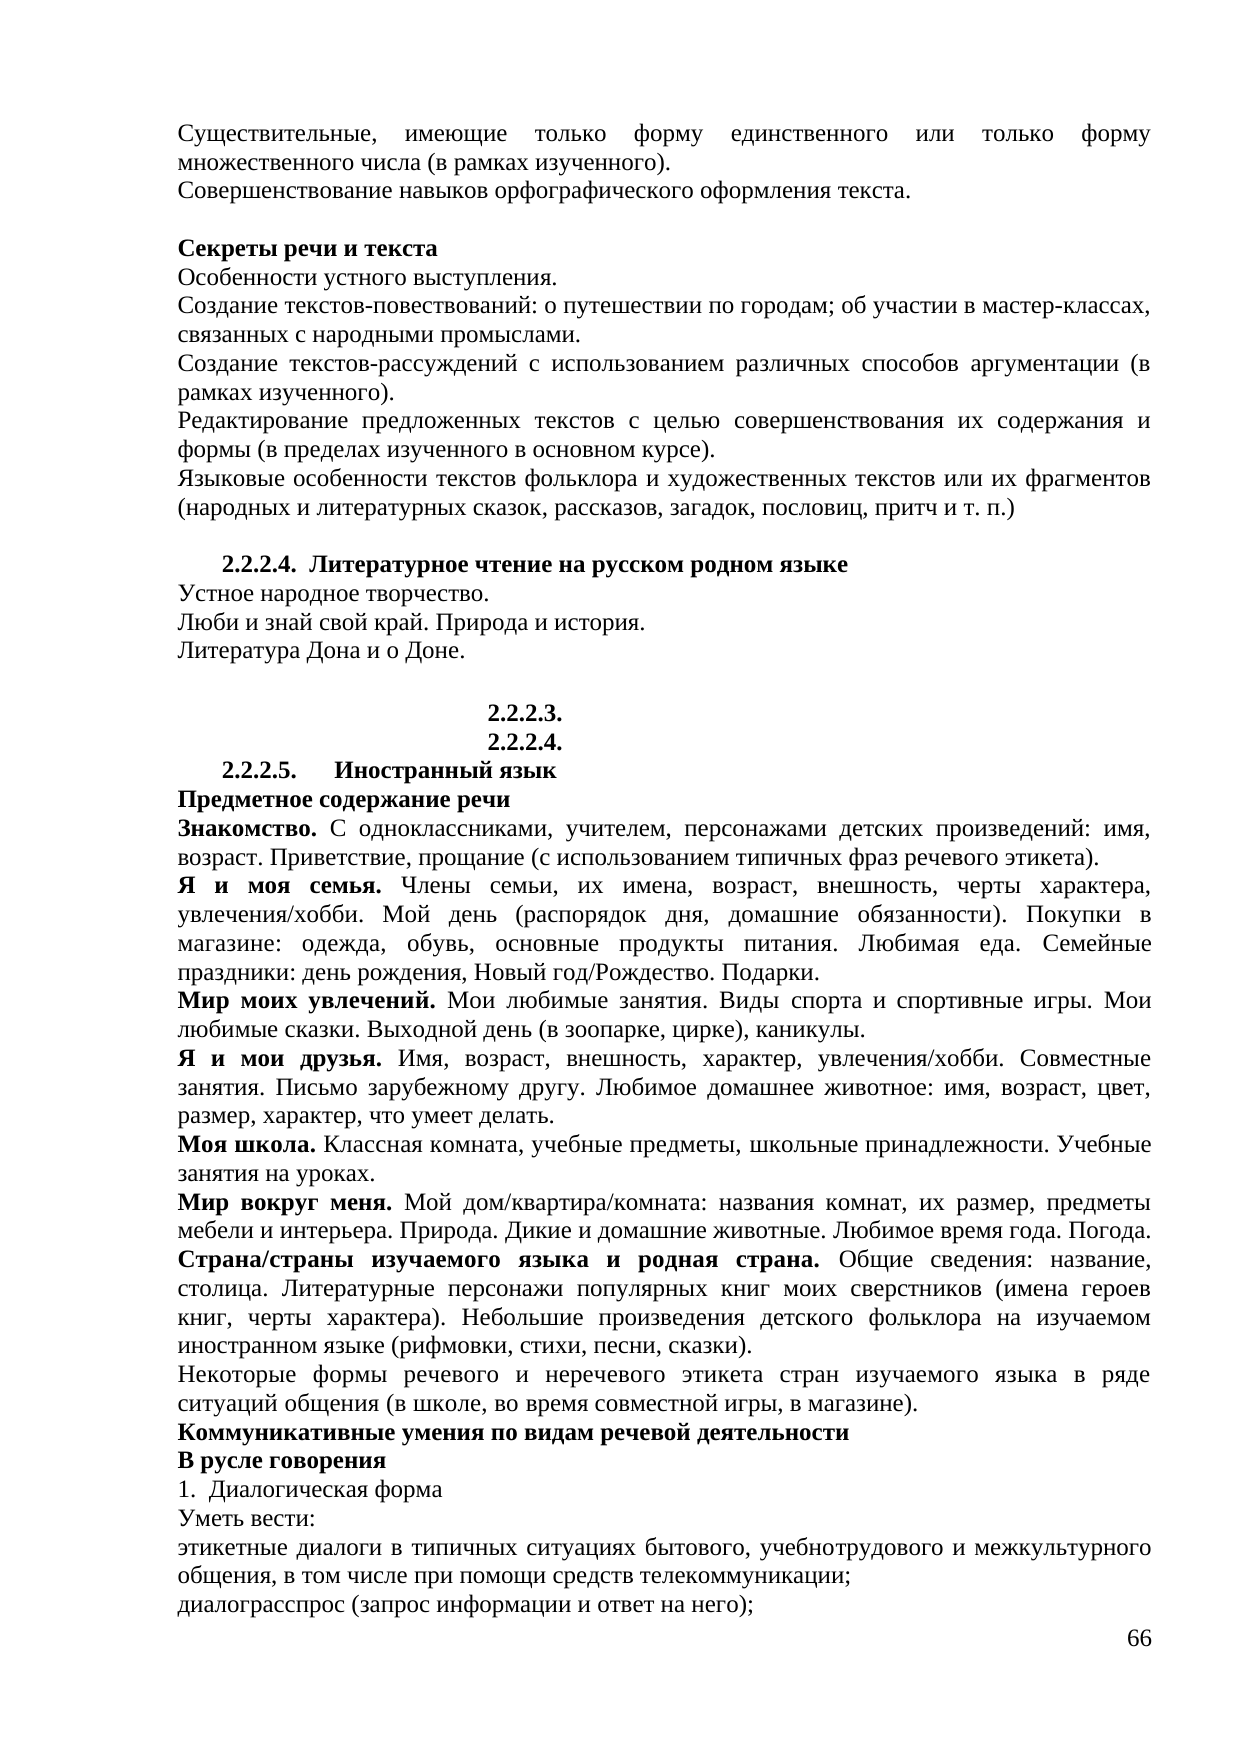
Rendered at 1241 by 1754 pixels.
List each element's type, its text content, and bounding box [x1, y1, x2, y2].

text В русле говорения [177, 1445, 1152, 1474]
text Моя школа. Классная комната, учебные предметы, школьные принадлежности. Учебные занятия на уроках. [177, 1129, 1152, 1187]
text Я и моя семья. Члены семьи, их имена, возраст, внешность, черты характера, увлечения/хобби. Мой день (распорядок дня, домашние обязанности). Покупки в магазине: одежда, обувь, основные продукты питания. Любимая еда. Семейные праздники: день рождения, Новый год/Рождество. Подарки. [177, 870, 1152, 985]
text Особенности устного выступления. [177, 262, 1152, 291]
text Совершенствование навыков орфографического оформления текста. [177, 176, 1152, 204]
text Редактирование предложенных текстов с целью совершенствования их содержания и формы (в пределах изученного в основном курсе). [177, 406, 1152, 463]
text Секреты речи и текста [177, 233, 1152, 262]
text Я и мои друзья. Имя, возраст, внешность, характер, увлечения/хобби. Совместные занятия. Письмо зарубежному другу. Любимое домашнее животное: имя, возраст, цвет, размер, характер, что умеет делать. [177, 1043, 1152, 1129]
text Предметное содержание речи [177, 784, 1152, 813]
text Знакомство. С одноклассниками, учителем, персонажами детских произведений: имя, возраст. Приветствие, прощание (с использованием типичных фраз речевого этикета). [177, 813, 1152, 870]
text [177, 118, 1152, 176]
text Мир моих увлечений. Мои любимые занятия. Виды спорта и спортивные игры. Мои любимые сказки. Выходной день (в зоопарке, цирке), каникулы. [177, 985, 1152, 1043]
text Мир вокруг меня. Мой дом/квартира/комната: названия комнат, их размер, предметы мебели и интерьера. Природа. Дикие и домашние животные. Любимое время года. Погода. [177, 1187, 1152, 1244]
text Некоторые формы речевого и неречевого этикета стран изучаемого языка в ряде ситуаций общения (в школе, во время совместной игры, в магазине). [177, 1359, 1152, 1417]
text Коммуникативные умения по видам речевой деятельности [177, 1417, 1152, 1445]
text Создание текстов-повествований: о путешествии по городам; об участии в мастер-классах, связанных с народными промыслами. [177, 291, 1152, 348]
text Языковые особенности текстов фольклора и художественных текстов или их фрагментов (народных и литературных сказок, рассказов, загадок, пословиц, притч и т. п.) [177, 463, 1152, 521]
text Литература Дона и о Доне. [177, 636, 1152, 664]
text 2.2.2.4. Литературное чтение на русском родном языке [222, 549, 1152, 578]
text Уметь вести: [177, 1503, 1152, 1532]
text Создание текстов-рассуждений с использованием различных способов аргументации (в рамках изученного). [177, 348, 1152, 406]
text Устное народное творчество. [177, 578, 1152, 607]
text этикетные диалоги в типичных ситуациях бытового, учебно­трудового и межкультурного общения, в том числе при помощи средств телекоммуникации; [177, 1532, 1152, 1589]
list Иностранный язык [222, 755, 1152, 784]
text 1. Диалогическая форма [177, 1474, 1152, 1503]
text Страна/страны изучаемого языка и родная страна. Общие сведения: название, столица. Литературные персонажи популярных книг моих сверстников (имена героев книг, черты характера). Небольшие произведения детского фольклора на изучаемом иностранном языке (рифмовки, стихи, песни, сказки). [177, 1244, 1152, 1359]
text Люби и знай свой край. Природа и история. [177, 607, 1152, 636]
text диалог­расспрос (запрос информации и ответ на него); [177, 1589, 1152, 1618]
